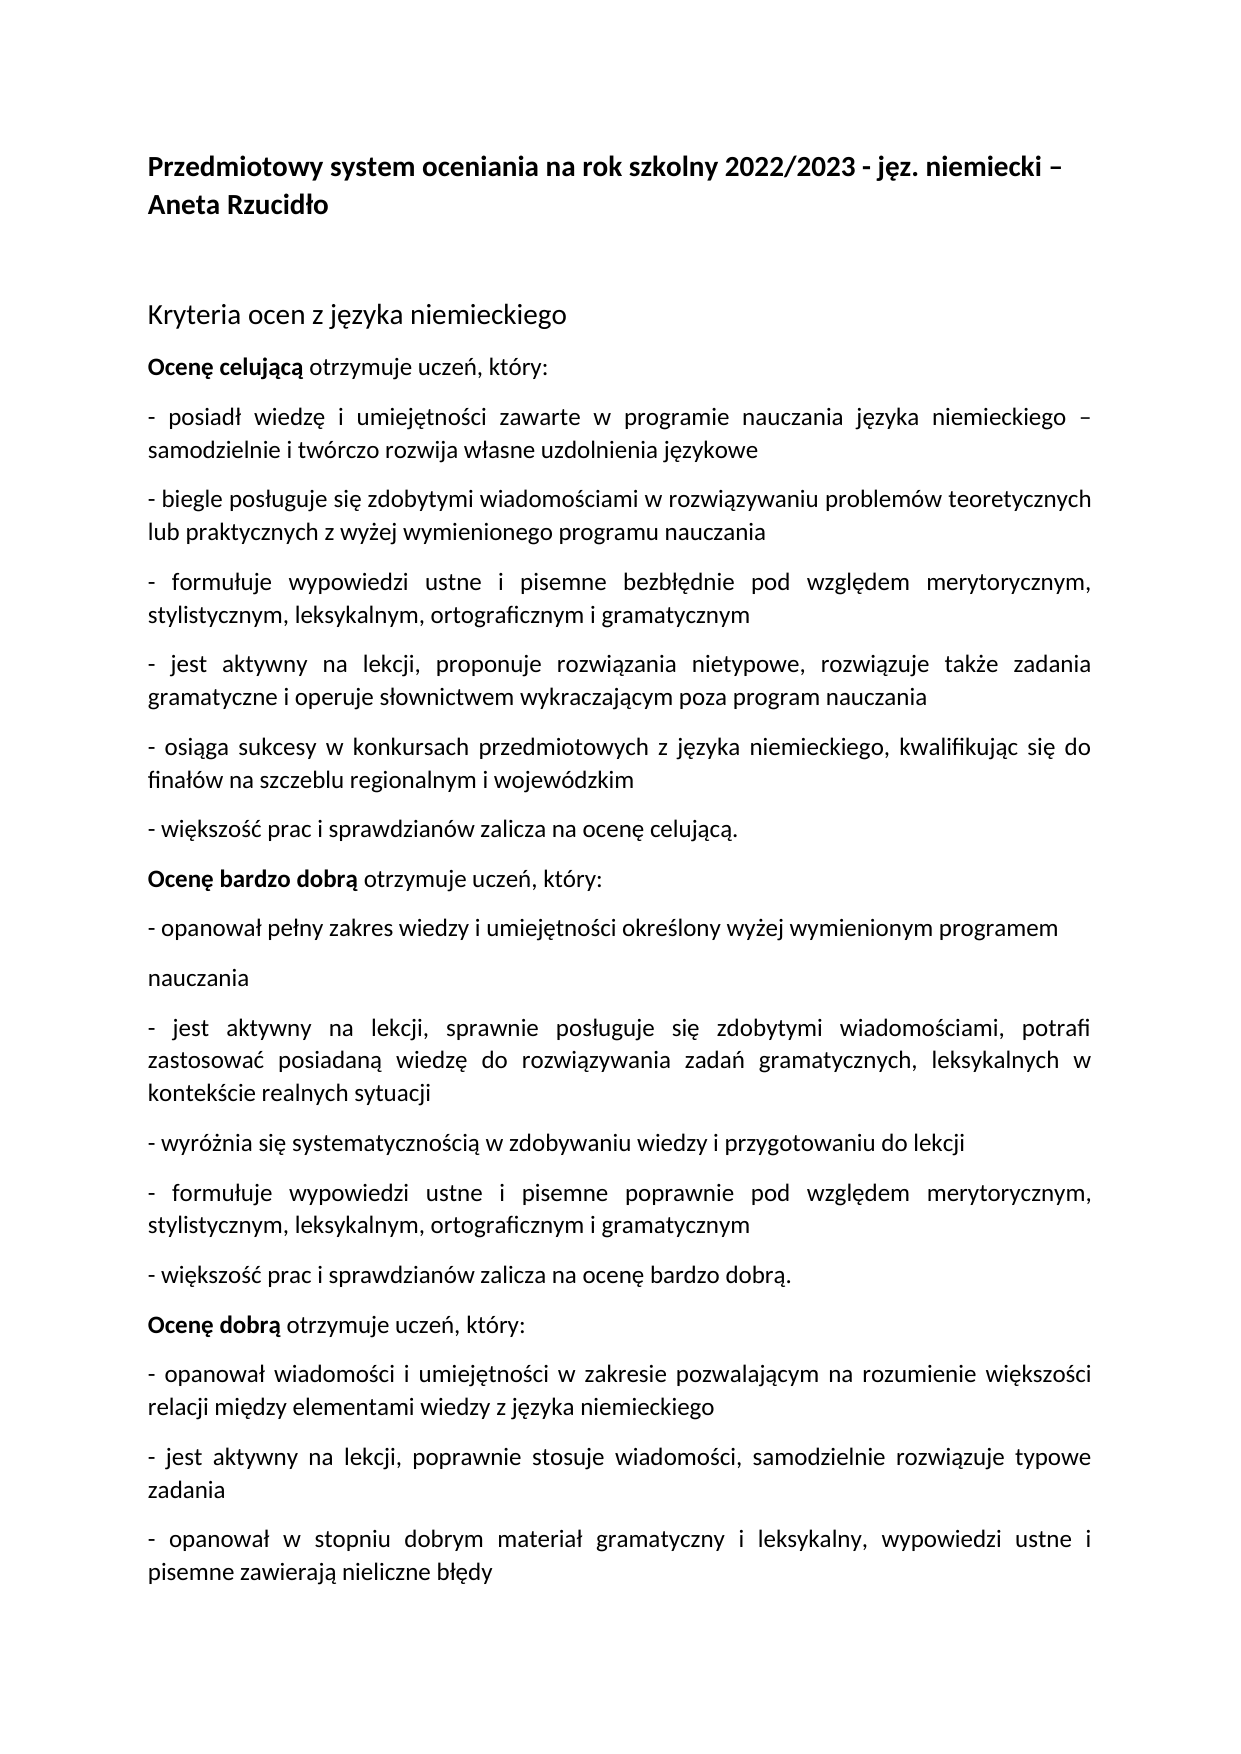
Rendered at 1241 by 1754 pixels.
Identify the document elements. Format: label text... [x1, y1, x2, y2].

text Kryteria ocen z języka niemieckiego [148, 296, 1093, 332]
text - jest aktywny na lekcji, proponuje rozwiązania nietypowe, rozwiązuje także zadania gramatyczne i operuje słownictwem wykraczającym poza program nauczania [148, 648, 1093, 712]
text - osiąga sukcesy w konkursach przedmiotowych z języka niemieckiego, kwalifikując się do finałów na szczeblu regionalnym i wojewódzkim [148, 731, 1093, 794]
text - biegle posługuje się zdobytymi wiadomościami w rozwiązywaniu problemów teoretycznych lub praktycznych z wyżej wymienionego programu nauczania [148, 483, 1093, 547]
text - jest aktywny na lekcji, poprawnie stosuje wiadomości, samodzielnie rozwiązuje typowe zadania [148, 1441, 1093, 1504]
text Ocenę celującą otrzymuje uczeń, który: [148, 351, 1093, 382]
text Przedmiotowy system oceniania na rok szkolny 2022/2023 - jęz. niemiecki – Aneta Rzucidło [148, 148, 1093, 222]
text - formułuje wypowiedzi ustne i pisemne poprawnie pod względem merytorycznym, stylistycznym, leksykalnym, ortograficznym i gramatycznym [148, 1177, 1093, 1240]
text - jest aktywny na lekcji, sprawnie posługuje się zdobytymi wiadomościami, potrafi zastosować posiadaną wiedzę do rozwiązywania zadań gramatycznych, leksykalnych w kontekście realnych sytuacji [148, 1012, 1093, 1108]
text - opanował wiadomości i umiejętności w zakresie pozwalającym na rozumienie większości relacji między elementami wiedzy z języka niemieckiego [148, 1358, 1093, 1422]
text - formułuje wypowiedzi ustne i pisemne bezbłędnie pod względem merytorycznym, stylistycznym, leksykalnym, ortograficznym i gramatycznym [148, 566, 1093, 629]
text Ocenę bardzo dobrą otrzymuje uczeń, który: [148, 863, 1093, 893]
text - wyróżnia się systematycznością w zdobywaniu wiedzy i przygotowaniu do lekcji [148, 1127, 1093, 1158]
text - opanował w stopniu dobrym materiał gramatyczny i leksykalny, wypowiedzi ustne i pisemne zawierają nieliczne błędy [148, 1523, 1093, 1587]
text nauczania [148, 962, 1093, 993]
text - posiadł wiedzę i umiejętności zawarte w programie nauczania języka niemieckiego –samodzielnie i twórczo rozwija własne uzdolnienia językowe [148, 401, 1093, 464]
text - większość prac i sprawdzianów zalicza na ocenę bardzo dobrą. [148, 1259, 1093, 1290]
text Ocenę dobrą otrzymuje uczeń, który: [148, 1309, 1093, 1339]
text - opanował pełny zakres wiedzy i umiejętności określony wyżej wymienionym programem [148, 913, 1093, 943]
text - większość prac i sprawdzianów zalicza na ocenę celującą. [148, 813, 1093, 844]
